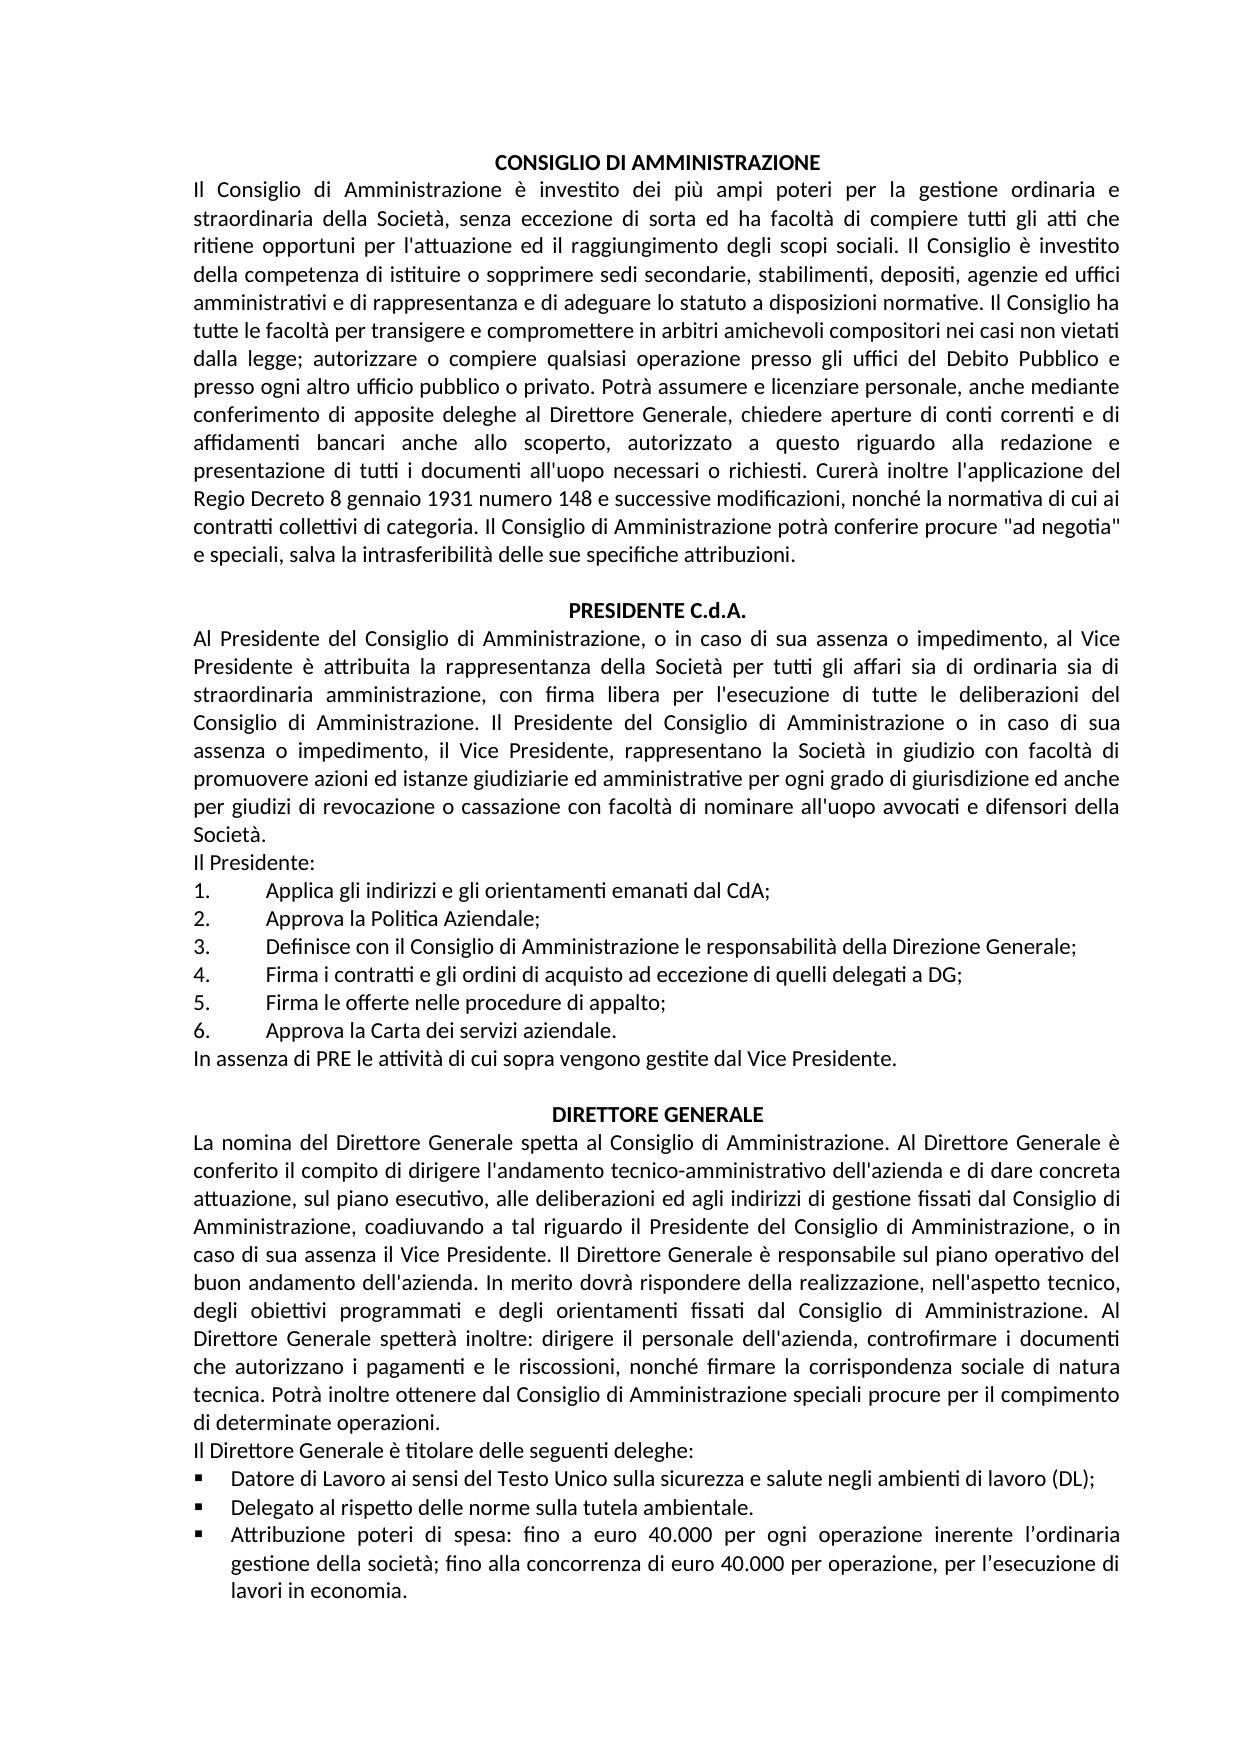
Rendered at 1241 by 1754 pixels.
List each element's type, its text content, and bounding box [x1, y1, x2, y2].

list Il Presidente: [193, 848, 1122, 876]
list CONSIGLIO DI AMMINISTRAZIONE [193, 148, 1122, 176]
list Il Consiglio di Amministrazione è investito dei più ampi poteri per la gestione ordinaria e straordinaria della Società, senza eccezione di sorta ed ha facoltà di compiere tutti gli atti che ritiene opportuni per l'attuazione ed il raggiungimento degli scopi sociali. Il Consiglio è investito della competenza di istituire o sopprimere sedi secondarie, stabilimenti, depositi, agenzie ed uffici amministrativi e di rappresentanza e di adeguare lo statuto a disposizioni normative. Il Consiglio ha tutte le facoltà per transigere e compromettere in arbitri amichevoli compositori nei casi non vietati dalla legge; autorizzare o compiere qualsiasi operazione presso gli uffici del Debito Pubblico e presso ogni altro ufficio pubblico o privato. Potrà assumere e licenziare personale, anche mediante conferimento di apposite deleghe al Direttore Generale, chiedere aperture di conti correnti e di affidamenti bancari anche allo scoperto, autorizzato a questo riguardo alla redazione e presentazione di tutti i documenti all'uopo necessari o richiesti. Curerà inoltre l'applicazione del Regio Decreto 8 gennaio 1931 numero 148 e successive modificazioni, nonché la normativa di cui ai contratti collettivi di categoria. Il Consiglio di Amministrazione potrà conferire procure "ad negotia" e speciali, salva la intrasferibilità delle sue specifiche attribuzioni. [193, 176, 1122, 568]
list DIRETTORE GENERALE [193, 1100, 1122, 1128]
list 5. Firma le offerte nelle procedure di appalto; [193, 988, 1122, 1016]
list 3. Definisce con il Consiglio di Amministrazione le responsabilità della Direzione Generale; [193, 932, 1122, 960]
list Attribuzione poteri di spesa: fino a euro 40.000 per ogni operazione inerente l’ordinaria gestione della società; fino alla concorrenza di euro 40.000 per operazione, per l’esecuzione di lavori in economia. [193, 1521, 1122, 1605]
list Il Direttore Generale è titolare delle seguenti deleghe: [193, 1437, 1122, 1464]
list Delegato al rispetto delle norme sulla tutela ambientale. [193, 1493, 1122, 1521]
list 4. Firma i contratti e gli ordini di acquisto ad eccezione di quelli delegati a DG; [193, 960, 1122, 988]
list La nomina del Direttore Generale spetta al Consiglio di Amministrazione. Al Direttore Generale è conferito il compito di dirigere l'andamento tecnico-amministrativo dell'azienda e di dare concreta attuazione, sul piano esecutivo, alle deliberazioni ed agli indirizzi di gestione fissati dal Consiglio di Amministrazione, coadiuvando a tal riguardo il Presidente del Consiglio di Amministrazione, o in caso di sua assenza il Vice Presidente. Il Direttore Generale è responsabile sul piano operativo del buon andamento dell'azienda. In merito dovrà rispondere della realizzazione, nell'aspetto tecnico, degli obiettivi programmati e degli orientamenti fissati dal Consiglio di Amministrazione. Al Direttore Generale spetterà inoltre: dirigere il personale dell'azienda, controfirmare i documenti che autorizzano i pagamenti e le riscossioni, nonché firmare la corrispondenza sociale di natura tecnica. Potrà inoltre ottenere dal Consiglio di Amministrazione speciali procure per il compimento di determinate operazioni. [193, 1128, 1122, 1437]
list In assenza di PRE le attività di cui sopra vengono gestite dal Vice Presidente. [193, 1044, 1122, 1072]
list PRESIDENTE C.d.A. [193, 596, 1122, 624]
list 1. Applica gli indirizzi e gli orientamenti emanati dal CdA; [193, 876, 1122, 904]
list 2. Approva la Politica Aziendale; [193, 904, 1122, 932]
list Al Presidente del Consiglio di Amministrazione, o in caso di sua assenza o impedimento, al Vice Presidente è attribuita la rappresentanza della Società per tutti gli affari sia di ordinaria sia di straordinaria amministrazione, con firma libera per l'esecuzione di tutte le deliberazioni del Consiglio di Amministrazione. Il Presidente del Consiglio di Amministrazione o in caso di sua assenza o impedimento, il Vice Presidente, rappresentano la Società in giudizio con facoltà di promuovere azioni ed istanze giudiziarie ed amministrative per ogni grado di giurisdizione ed anche per giudizi di revocazione o cassazione con facoltà di nominare all'uopo avvocati e difensori della Società. [193, 624, 1122, 848]
list Datore di Lavoro ai sensi del Testo Unico sulla sicurezza e salute negli ambienti di lavoro (DL); [193, 1464, 1122, 1493]
list 6. Approva la Carta dei servizi aziendale. [193, 1016, 1122, 1044]
